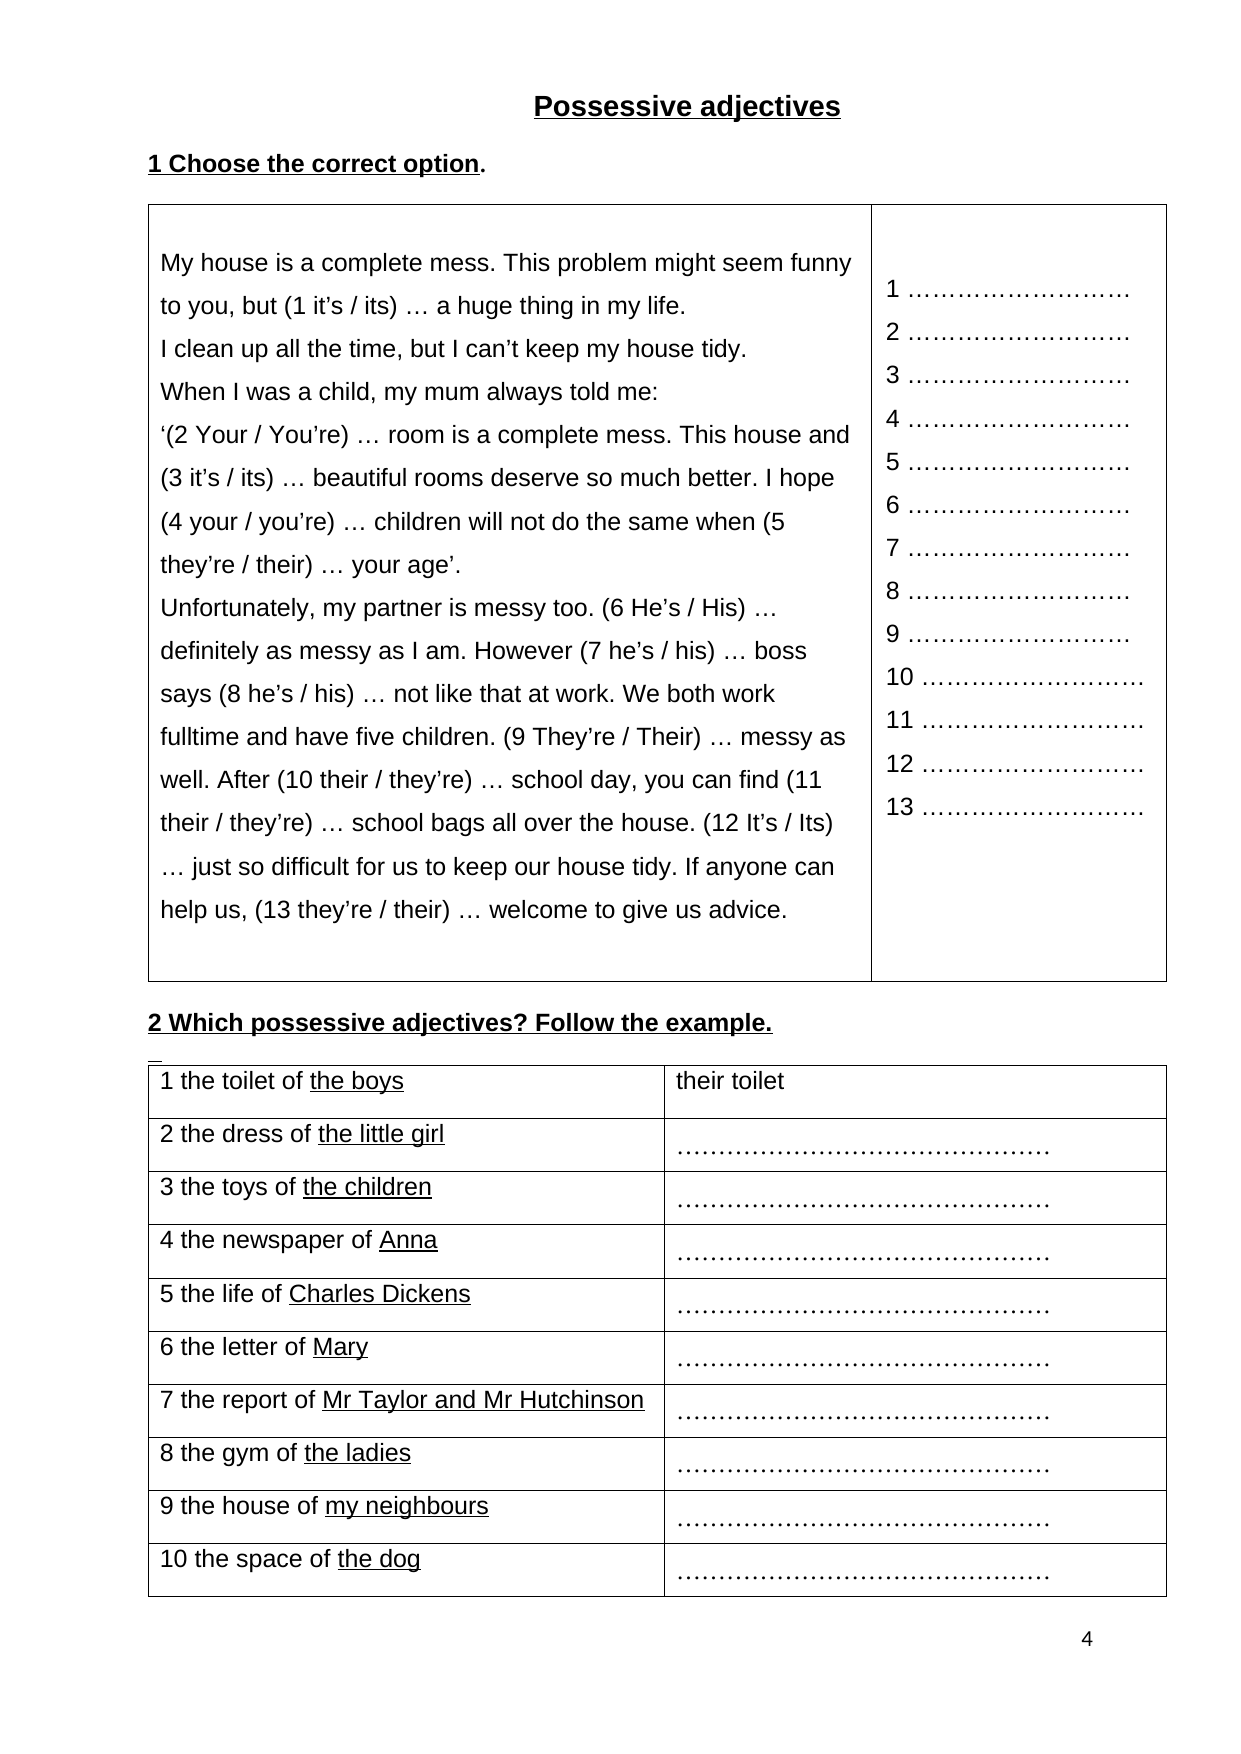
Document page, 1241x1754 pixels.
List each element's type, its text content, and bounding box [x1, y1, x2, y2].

table_cell 6 the letter of Mary [149, 1332, 664, 1384]
text 1 Choose the correct option. [148, 148, 1092, 177]
table_header My house is a complete mess. This problem might seem funny to you, but (1 it’s / its) … a huge thing in my life. I clean up all the time, but I can’t keep my house tidy. When I was a child, my mum always told me: ‘(2 Your / You’re) … room is a complete mess. This house and (3 it’s / its) … beautiful rooms deserve so much better. I hope (4 your / you’re) … children will not do the same when (5 they’re / their) … your age’. Unfortunately, my partner is messy too. (6 He’s / His) … definitely as messy as I am. However (7 he’s / his) … boss says (8 he’s / his) … not like that at work. We both work fulltime and have five children. (9 They’re / Their) … messy as well. After (10 their / they’re) … school day, you can find (11 their / they’re) … school bags all over the house. (12 It’s / Its) … just so difficult for us to keep our house tidy. If anyone can help us, (13 they’re / their) … welcome to give us advice. [149, 205, 871, 981]
table_cell ……………………………………… [665, 1332, 1166, 1384]
table_cell ……………………………………… [665, 1544, 1166, 1596]
table_cell 10 the space of the dog [149, 1544, 664, 1596]
table_cell 3 the toys of the children [149, 1172, 664, 1224]
table_cell ……………………………………… [665, 1385, 1166, 1437]
table_cell ……………………………………… [665, 1172, 1166, 1224]
table_header 1 the toilet of the boys [149, 1066, 664, 1118]
table_cell 4 the newspaper of Anna [149, 1225, 664, 1277]
table_header their toilet [665, 1066, 1166, 1118]
list Possessive adjectives [223, 89, 1152, 122]
table_cell 9 the house of my neighbours [149, 1491, 664, 1543]
table_cell ……………………………………… [665, 1438, 1166, 1490]
table_cell 8 the gym of the ladies [149, 1438, 664, 1490]
table_header 1 ……………………… 2 ……………………… 3 ……………………… 4 ……………………… 5 ……………………… 6 ……………………… 7 ……………………… 8 ……………………… 9 ……………………… 10 ……………………… 11 ……………………… 12 ……………………… 13 ……………………… [872, 205, 1166, 981]
table_cell ……………………………………… [665, 1279, 1166, 1331]
table_cell 2 the dress of the little girl [149, 1119, 664, 1171]
table_cell ……………………………………… [665, 1491, 1166, 1543]
table_cell 7 the report of Mr Taylor and Mr Hutchinson [149, 1385, 664, 1437]
table_cell ……………………………………… [665, 1119, 1166, 1171]
text 2 Which possessive adjectives? Follow the example. [148, 1008, 1092, 1037]
table_cell ……………………………………… [665, 1225, 1166, 1277]
table_cell 5 the life of Charles Dickens [149, 1279, 664, 1331]
